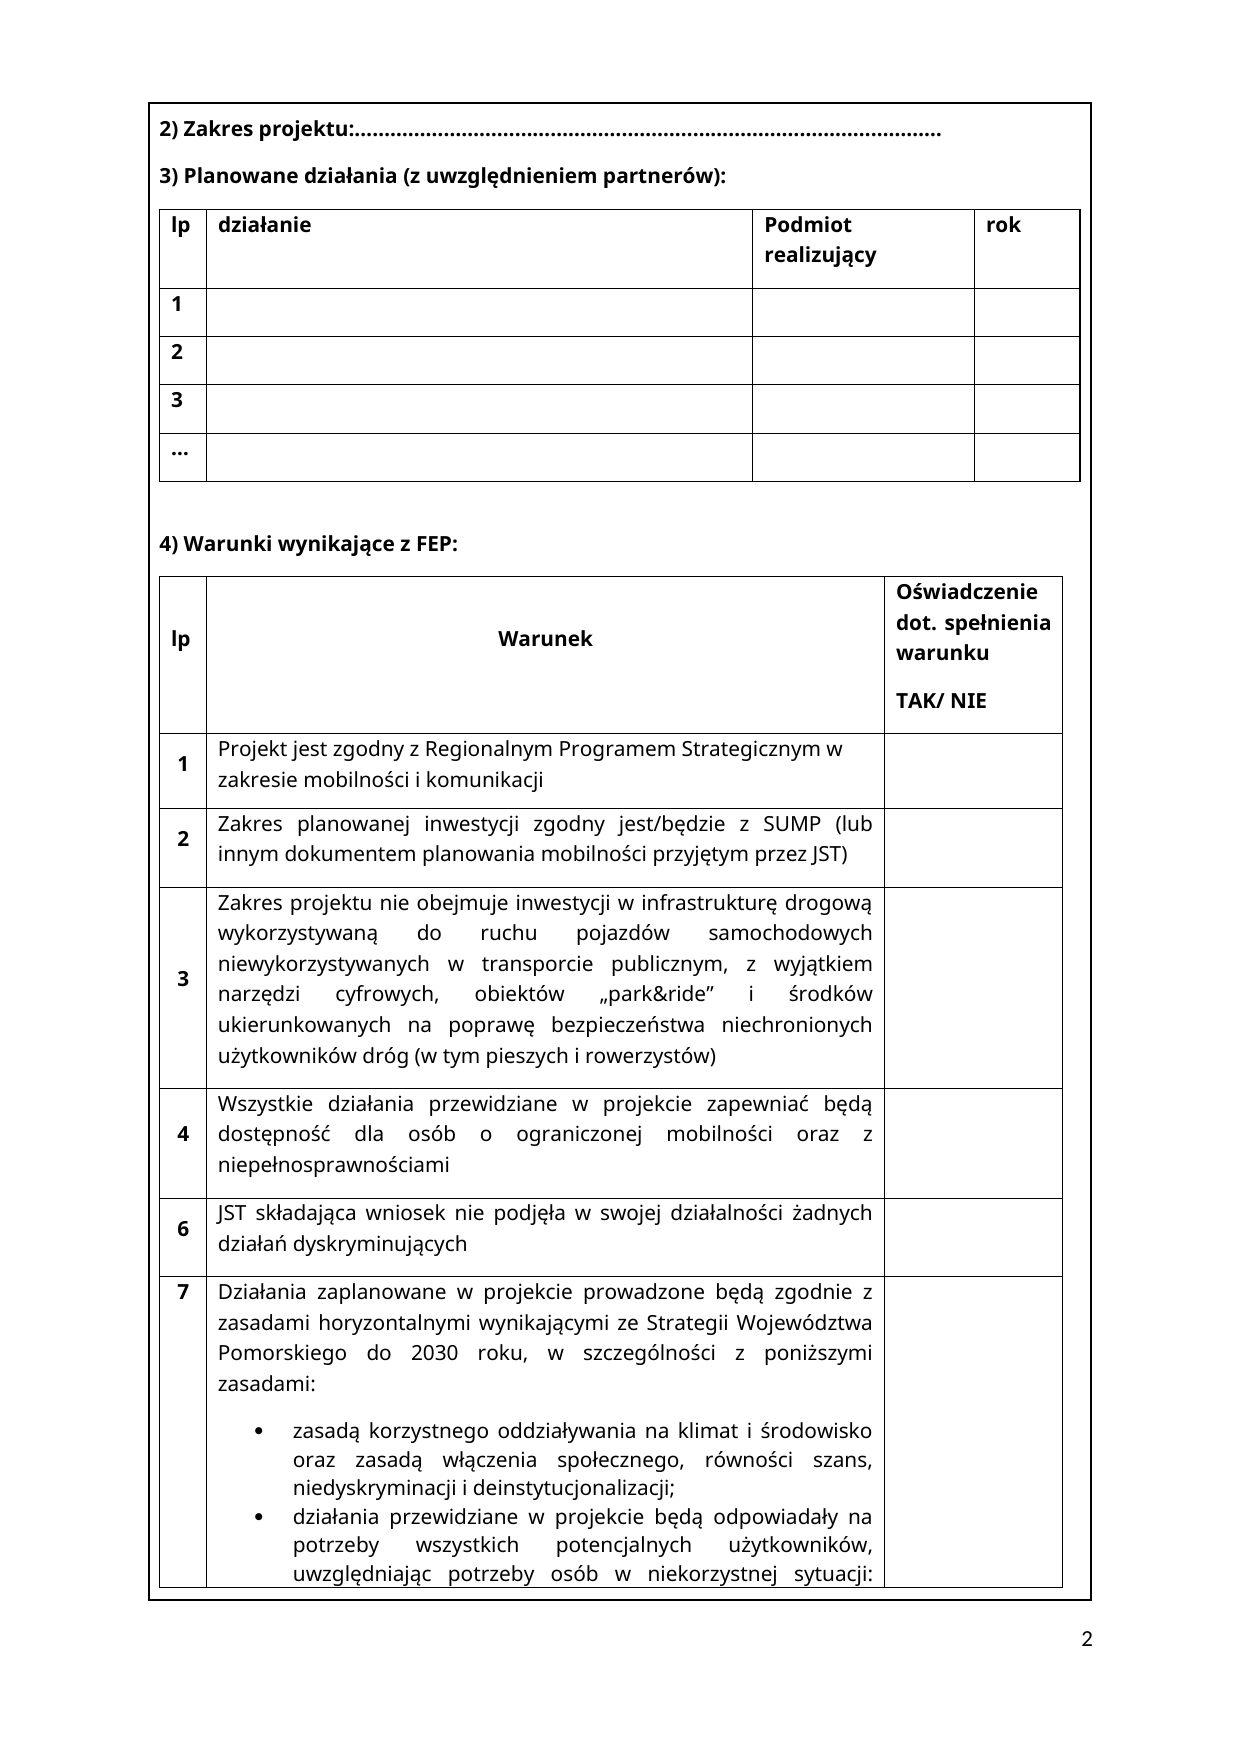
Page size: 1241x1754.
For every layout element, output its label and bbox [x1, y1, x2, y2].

table_cell [150, 104, 1090, 1598]
